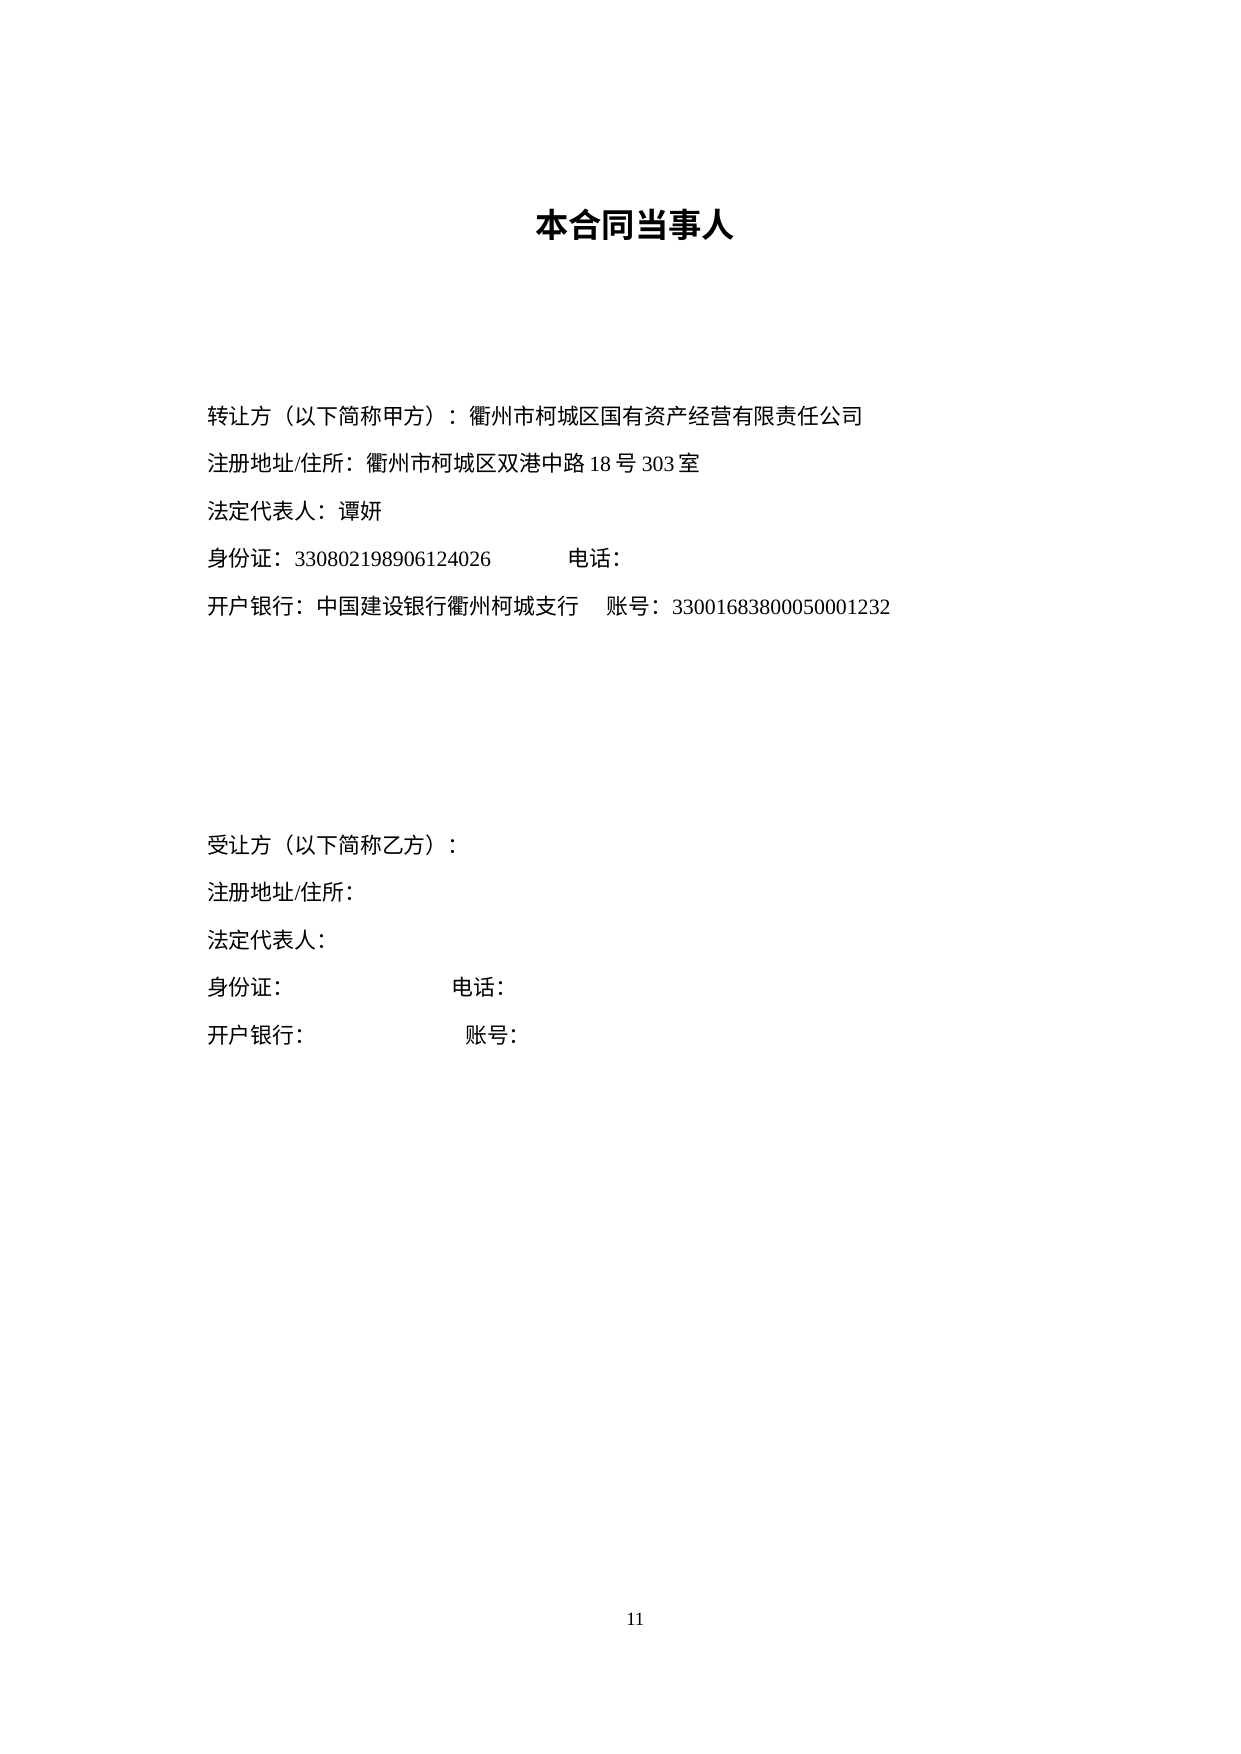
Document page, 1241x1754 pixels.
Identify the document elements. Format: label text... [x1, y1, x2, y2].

text 法定代表人： [207, 923, 1063, 954]
text 受让方（以下简称乙方）： [207, 828, 1063, 859]
text 开户银行： 账号： [207, 1018, 1063, 1049]
text 本合同当事人 [207, 187, 1063, 260]
text 身份证：330802198906124026 电话： [207, 541, 1063, 573]
text 注册地址/住所：衢州市柯城区双港中路18号303室 [207, 446, 1063, 478]
text 转让方（以下简称甲方）：衢州市柯城区国有资产经营有限责任公司 [207, 399, 1063, 430]
text 开户银行：中国建设银行衢州柯城支行 账号：33001683800050001232 [207, 589, 1063, 620]
text 身份证： 电话： [207, 970, 1063, 1002]
text 注册地址/住所： [207, 875, 1063, 907]
text 法定代表人：谭妍 [207, 494, 1063, 525]
